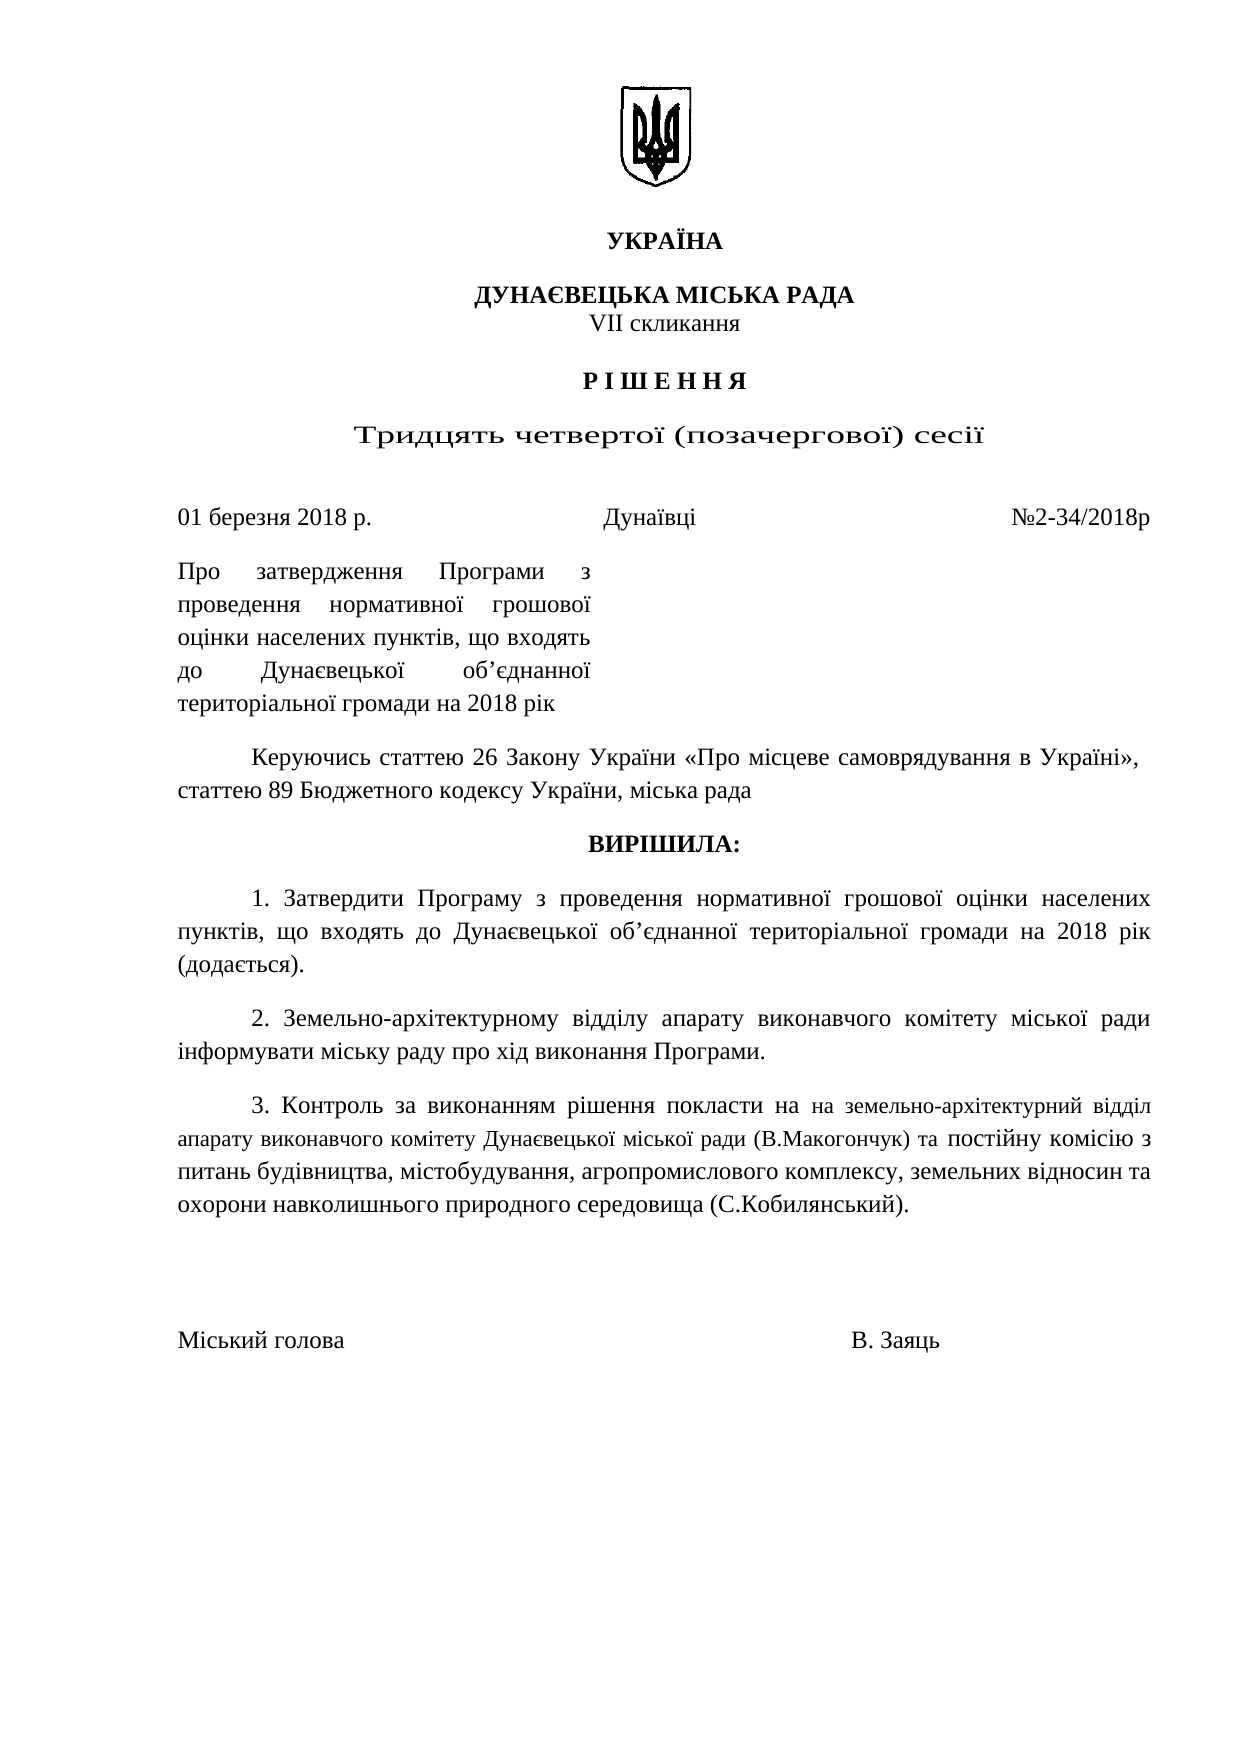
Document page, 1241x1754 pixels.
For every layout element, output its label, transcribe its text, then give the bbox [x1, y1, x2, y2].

text 1. Затвердити Програму з проведення нормативної грошової оцінки населених пунктів, що входять до Дунаєвецької об’єднанної територіальної громади на 2018 рік (додається). [177, 883, 1152, 978]
text Про затвердження Програми з проведення нормативної грошової оцінки населених пунктів, що входять до Дунаєвецької об’єднанної територіальної громади на 2018 рік [177, 556, 591, 717]
subtitle Тридцять четвертої (позачергової) сесії [177, 420, 1152, 448]
text Р І Ш Е Н Н Я [177, 366, 1152, 395]
text VII скликання [177, 308, 1152, 337]
picture [620, 86, 692, 187]
text Керуючись статтею 26 Закону України «Про місцеве самоврядування в Україні», статтею 89 Бюджетного кодексу України, міська рада [177, 742, 1140, 804]
text 3. Контроль за виконанням рішення покласти на на земельно-архітектурний відділ апарату виконавчого комітету Дунаєвецької міської ради (В.Макогончук) та постійну комісію з питань будівництва, містобудування, агропромислового комплексу, земельних відносин та охорони навколишнього природного середовища (С.Кобилянський). [177, 1090, 1152, 1217]
text 2. Земельно-архітектурному відділу апарату виконавчого комітету міської ради інформувати міську раду про хід виконання Програми. [177, 1003, 1152, 1064]
text Дунаєвецька міська рада [177, 280, 1152, 308]
text УКРАЇНА [177, 226, 1152, 254]
text ВИРІШИЛА: [177, 829, 1152, 858]
text 01 березня 2018 р. Дунаївці №2-34/2018р [177, 502, 1152, 531]
text Міський голова В. Заяць [177, 1326, 1155, 1354]
